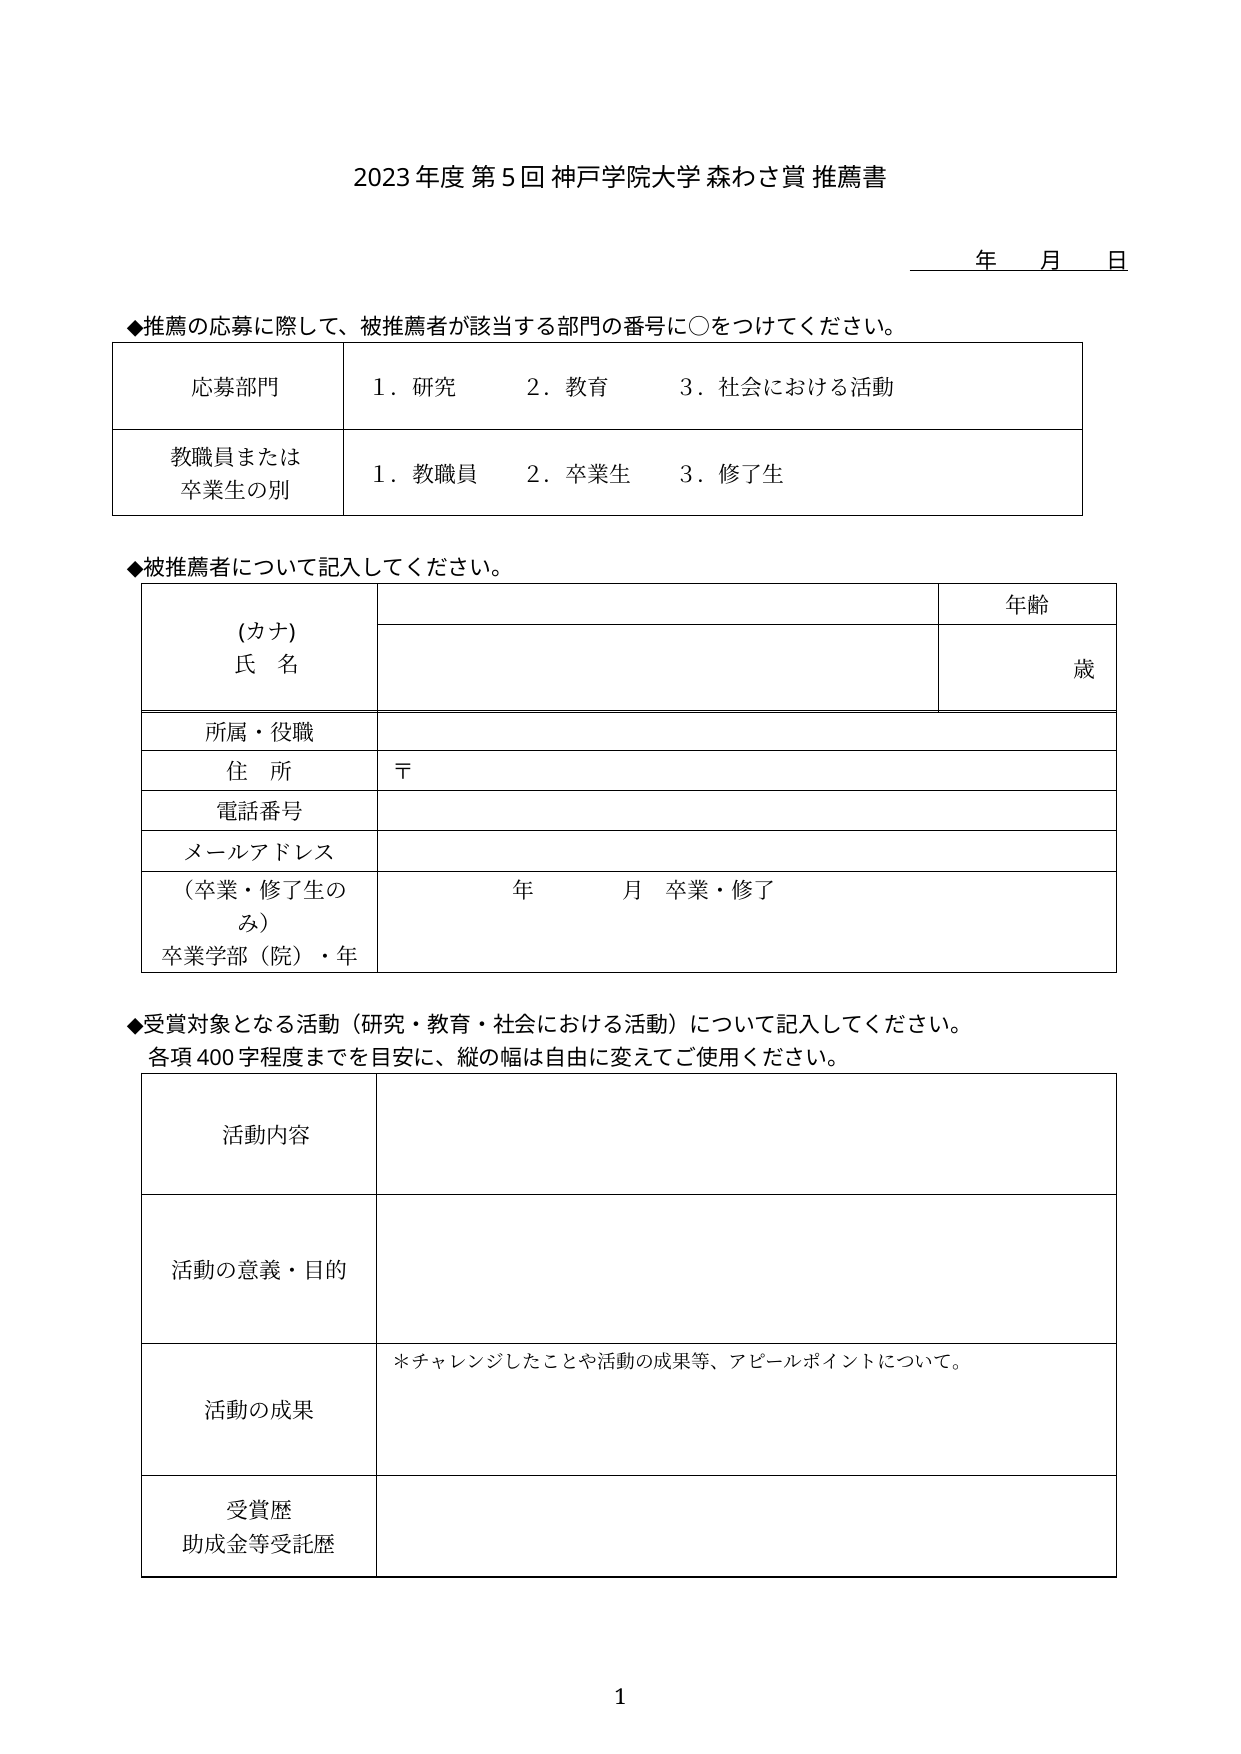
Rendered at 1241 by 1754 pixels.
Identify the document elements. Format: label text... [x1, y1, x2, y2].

table_cell [377, 1476, 1116, 1576]
text 各項400字程度までを目安に、縦の幅は自由に変えてご使用ください。 [112, 1039, 1128, 1072]
table_cell 所属・役職 [142, 713, 377, 750]
text ◆推薦の応募に際して、被推薦者が該当する部門の番号に○をつけてください。 [112, 308, 1128, 342]
table_cell 活動の意義・目的 [142, 1195, 376, 1342]
text ◆受賞対象となる活動（研究・教育・社会における活動）について記入してください。 [112, 1006, 1128, 1039]
table_cell [378, 791, 1116, 830]
table_cell 年 月 卒業・修了 [378, 872, 1116, 972]
table_cell １．教職員 ２．卒業生 ３．修了生 [344, 430, 1082, 515]
table_header 活動内容 [142, 1074, 376, 1194]
table_header １．研究 ２．教育 ３．社会における活動 [344, 343, 1082, 429]
table_cell 電話番号 [142, 791, 377, 830]
table_cell [378, 625, 938, 710]
table_cell [378, 713, 1116, 750]
table_header (カナ) 氏 名 [142, 584, 377, 710]
table_cell 住 所 [142, 751, 377, 790]
table_cell [378, 831, 1116, 871]
table_cell 活動の成果 [142, 1344, 376, 1475]
table_cell 歳 [939, 625, 1116, 710]
text 2023年度 第5回 神戸学院大学 森わさ賞 推薦書 [112, 142, 1128, 209]
table_header 年齢 [939, 584, 1116, 624]
table_cell 受賞歴 助成金等受託歴 [142, 1476, 376, 1576]
text ◆被推薦者について記入してください。 [112, 550, 1128, 583]
table_cell ＊チャレンジしたことや活動の成果等、アピールポイントについて。 [377, 1344, 1116, 1475]
table_cell 教職員または 卒業生の別 [113, 430, 343, 515]
text 年 月 日 [112, 242, 1128, 275]
table_cell メールアドレス [142, 831, 377, 871]
table_cell （卒業・修了生のみ） 卒業学部（院）・年 [142, 872, 377, 972]
table_cell [377, 1195, 1116, 1342]
table_header 応募部門 [113, 343, 343, 429]
table_header [377, 1074, 1116, 1194]
table_cell 〒 [378, 751, 1116, 790]
table_header [378, 584, 938, 624]
